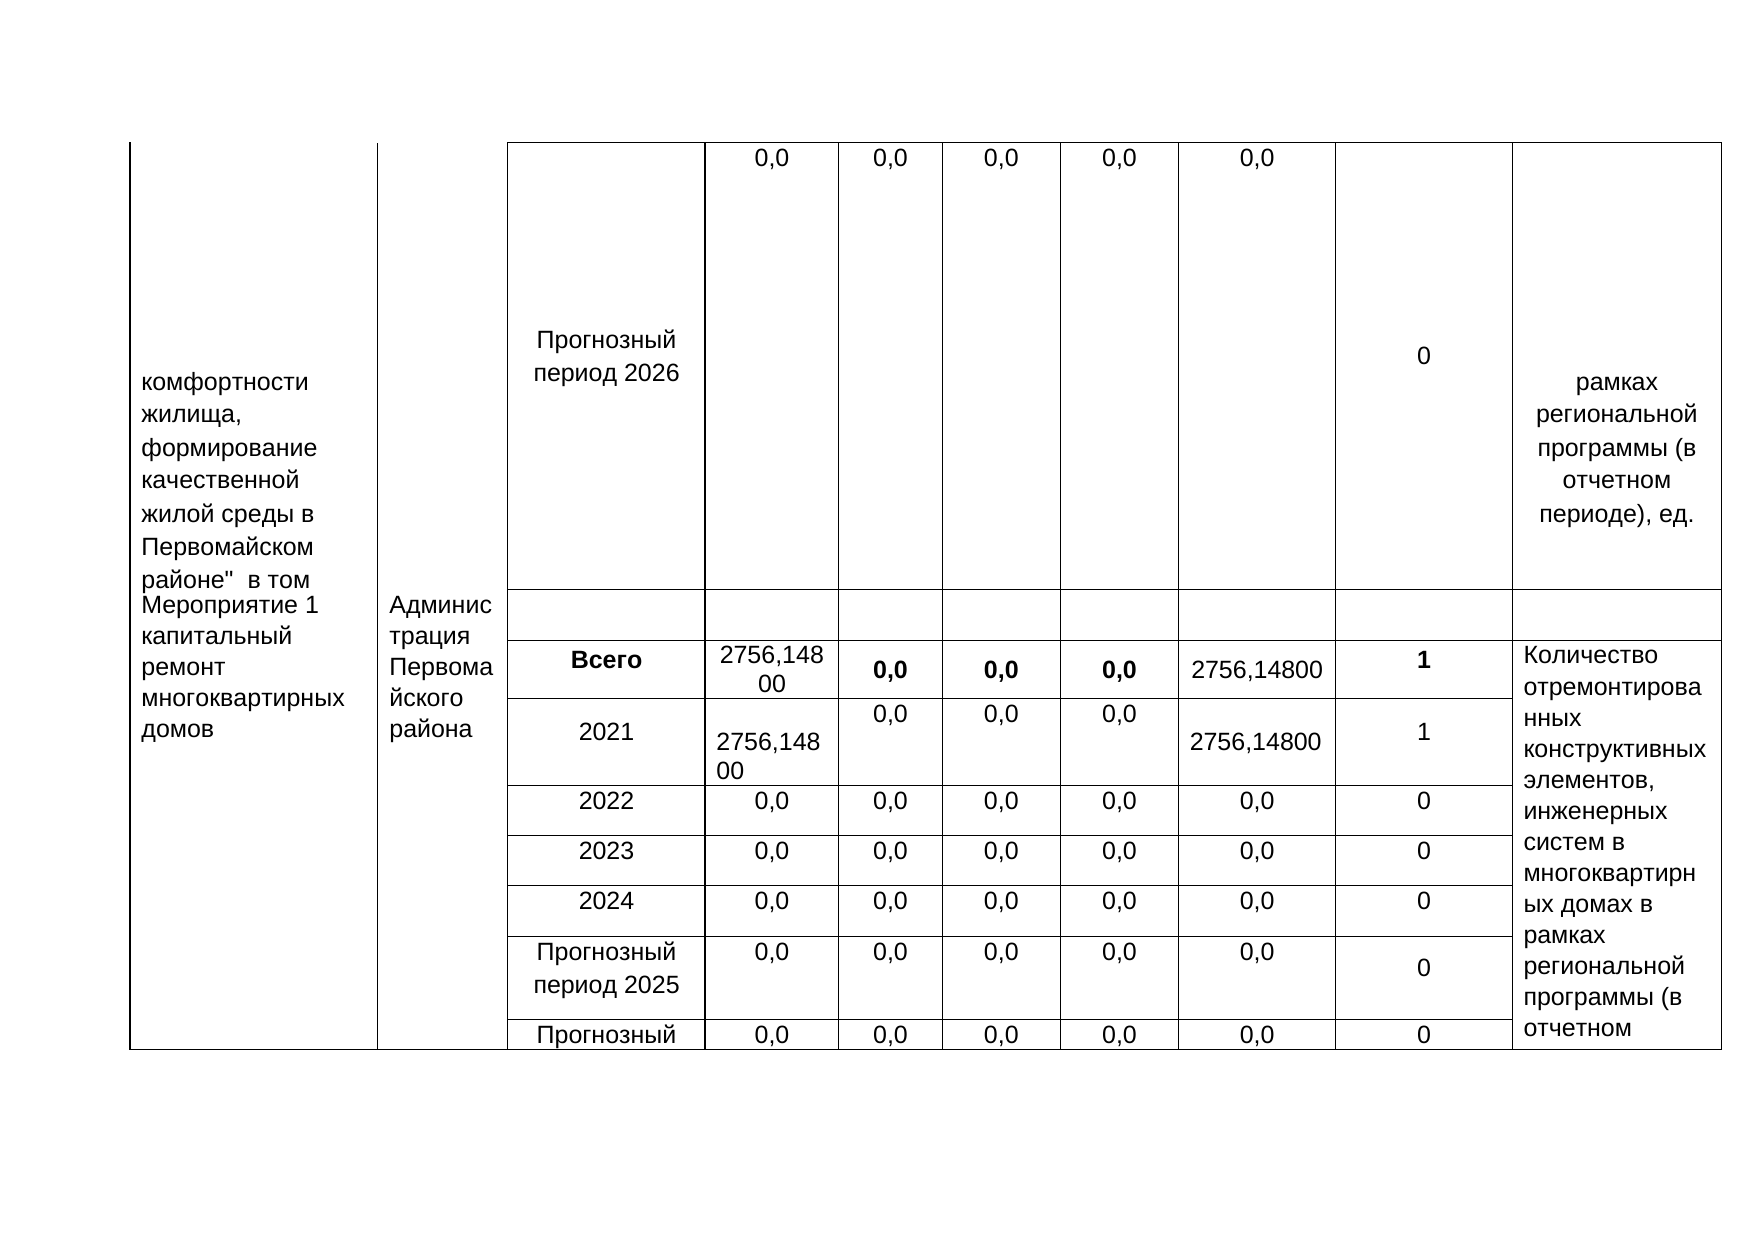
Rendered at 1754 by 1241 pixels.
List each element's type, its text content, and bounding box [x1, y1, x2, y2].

table_cell [1513, 590, 1721, 639]
table_cell 0,0 [1179, 786, 1335, 835]
table_cell 0,0 [943, 786, 1060, 835]
table_cell 1 [1336, 641, 1512, 698]
table_cell 0 [1336, 786, 1512, 835]
table_cell 0,0 [1179, 937, 1335, 1019]
table_cell 0,0 [1061, 143, 1178, 589]
table_cell 0 [1336, 886, 1512, 936]
table_cell 0,0 [839, 699, 942, 784]
table_cell 0,0 [839, 641, 942, 698]
table_cell 0,0 [839, 1020, 942, 1049]
table_cell Прогнозный период 2025 [508, 937, 704, 1019]
table_cell 2756,14800 [706, 699, 838, 784]
table_cell 0,0 [943, 836, 1060, 885]
table_cell 0,0 [706, 1020, 838, 1049]
table_cell [508, 590, 704, 639]
table_cell [839, 590, 942, 639]
table_cell 0,0 [943, 641, 1060, 698]
table_cell 0,0 [839, 836, 942, 885]
table_cell 0,0 [1179, 886, 1335, 936]
table_cell 0,0 [1061, 937, 1178, 1019]
table_cell [706, 590, 838, 639]
table_cell 0 [1336, 937, 1512, 1019]
table_cell 0,0 [943, 699, 1060, 784]
table_cell 0,0 [1179, 1020, 1335, 1049]
table_cell 0,0 [1179, 143, 1335, 589]
table_cell [1336, 590, 1512, 639]
table_cell 0,0 [839, 143, 942, 589]
table_cell 0 [1336, 143, 1512, 589]
table_cell 0,0 [1061, 641, 1178, 698]
table_cell 0,0 [706, 937, 838, 1019]
table_cell 0 [1336, 1020, 1512, 1049]
table_cell 0,0 [1061, 836, 1178, 885]
table_cell 0,0 [839, 886, 942, 936]
table_cell [1179, 590, 1335, 639]
table_cell 0,0 [706, 143, 838, 589]
table_cell 0,0 [943, 1020, 1060, 1049]
table_cell 0,0 [943, 143, 1060, 589]
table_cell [508, 1020, 704, 1049]
table_cell 0,0 [943, 886, 1060, 936]
table_cell 1 [1336, 699, 1512, 784]
table_cell Администрация Первомайского района [378, 589, 507, 1049]
table_cell 0,0 [839, 786, 942, 835]
table_cell 2021 [508, 699, 704, 784]
table_cell Всего [508, 641, 704, 698]
table_cell 0,0 [1061, 699, 1178, 784]
table_cell 2023 [508, 836, 704, 885]
table_cell 2024 [508, 886, 704, 936]
table_cell 0,0 [1061, 1020, 1178, 1049]
table_cell 2756,14800 [1179, 641, 1335, 698]
table_cell 0,0 [1061, 886, 1178, 936]
table_cell [943, 590, 1060, 639]
table_cell 0,0 [943, 937, 1060, 1019]
table_cell 0,0 [706, 836, 838, 885]
table_cell 0,0 [1179, 836, 1335, 885]
table_cell Прогнозный период 2026 [508, 143, 704, 589]
table_cell 0 [1336, 836, 1512, 885]
table_cell 0,0 [839, 937, 942, 1019]
table_cell 0,0 [706, 886, 838, 936]
table_cell 0,0 [1061, 786, 1178, 835]
table_cell 2756,14800 [706, 641, 838, 698]
table_cell 0,0 [706, 786, 838, 835]
table_cell 2022 [508, 786, 704, 835]
table_cell 2756,14800 [1179, 699, 1335, 784]
table_cell Мероприятие 1 капитальный ремонт многоквартирных домов [131, 589, 377, 1049]
table_cell [1061, 590, 1178, 639]
